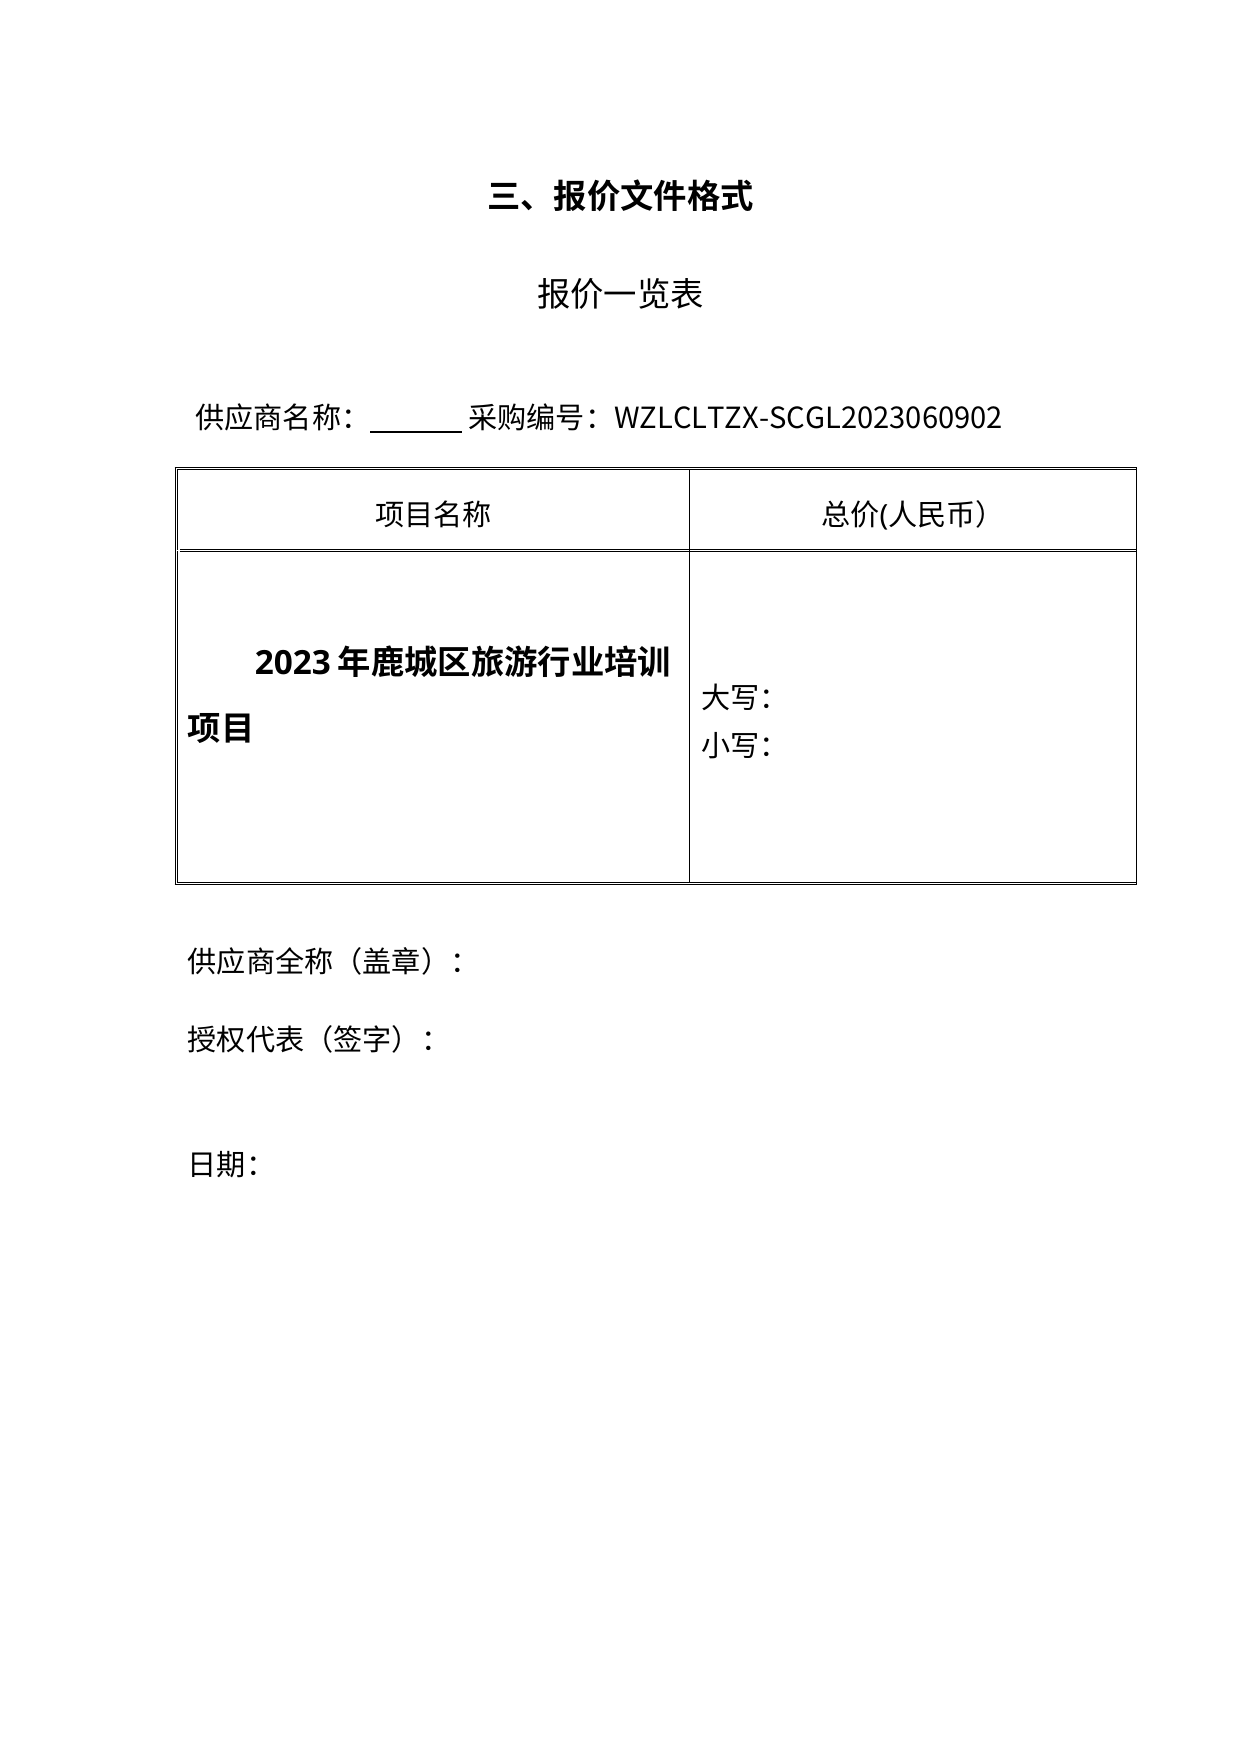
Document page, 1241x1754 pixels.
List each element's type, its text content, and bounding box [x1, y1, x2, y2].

table_header 项目名称 [178, 470, 689, 549]
text 报价一览表 [187, 259, 1053, 324]
table_header 总价(人民币） [690, 470, 1136, 549]
text 供应商名称： 采购编号：WZLCLTZX-SCGL2023060902 [187, 389, 1053, 437]
table_cell 大写： 小写： [690, 552, 1136, 882]
text 日期： [187, 1136, 1053, 1184]
text 授权代表（签字）： [187, 1011, 1053, 1058]
table_cell 2023年鹿城区旅游行业培训项目 [176, 549, 689, 882]
text 供应商全称（盖章）： [187, 933, 1053, 981]
text 三、报价文件格式 [187, 162, 1053, 227]
